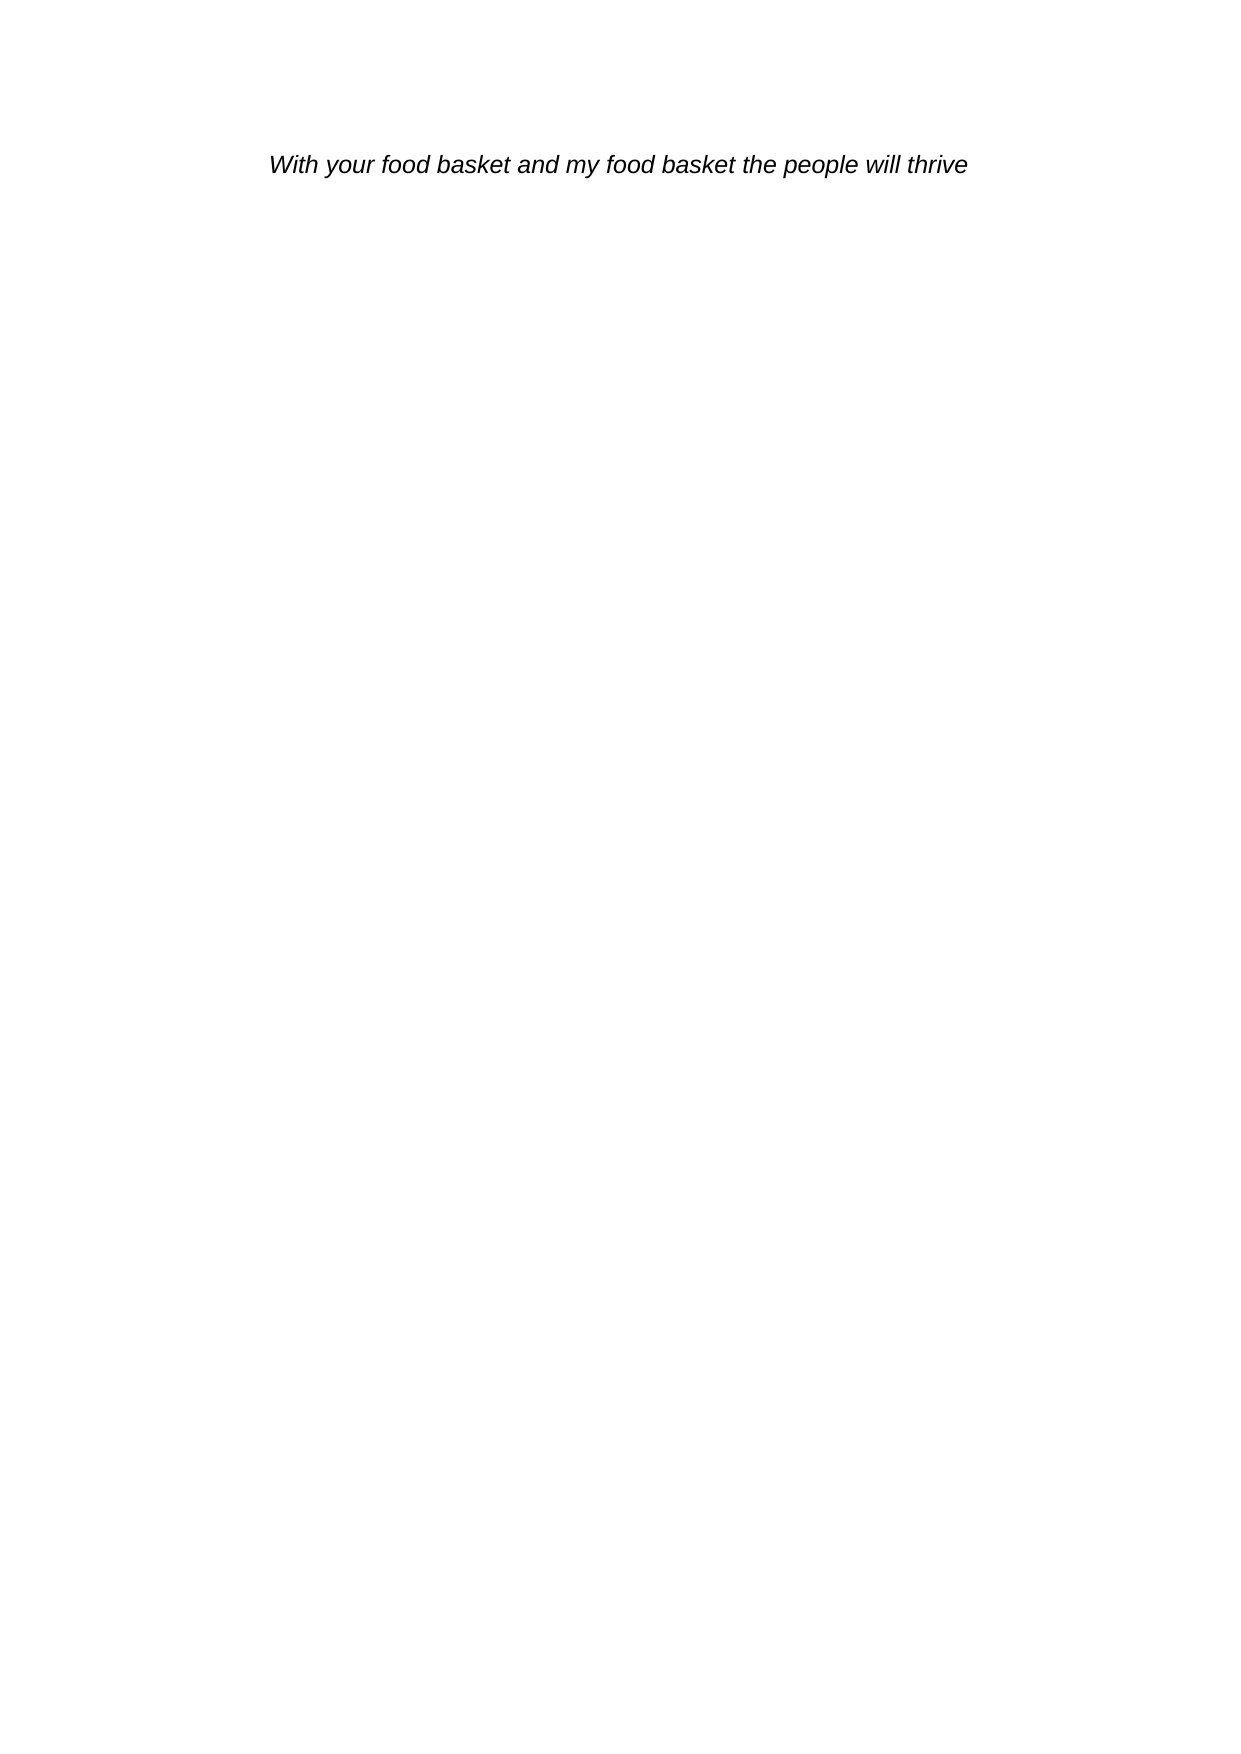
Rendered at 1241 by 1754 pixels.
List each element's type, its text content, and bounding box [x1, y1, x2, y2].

text With your food basket and my food basket the people will thrive [150, 150, 1090, 179]
